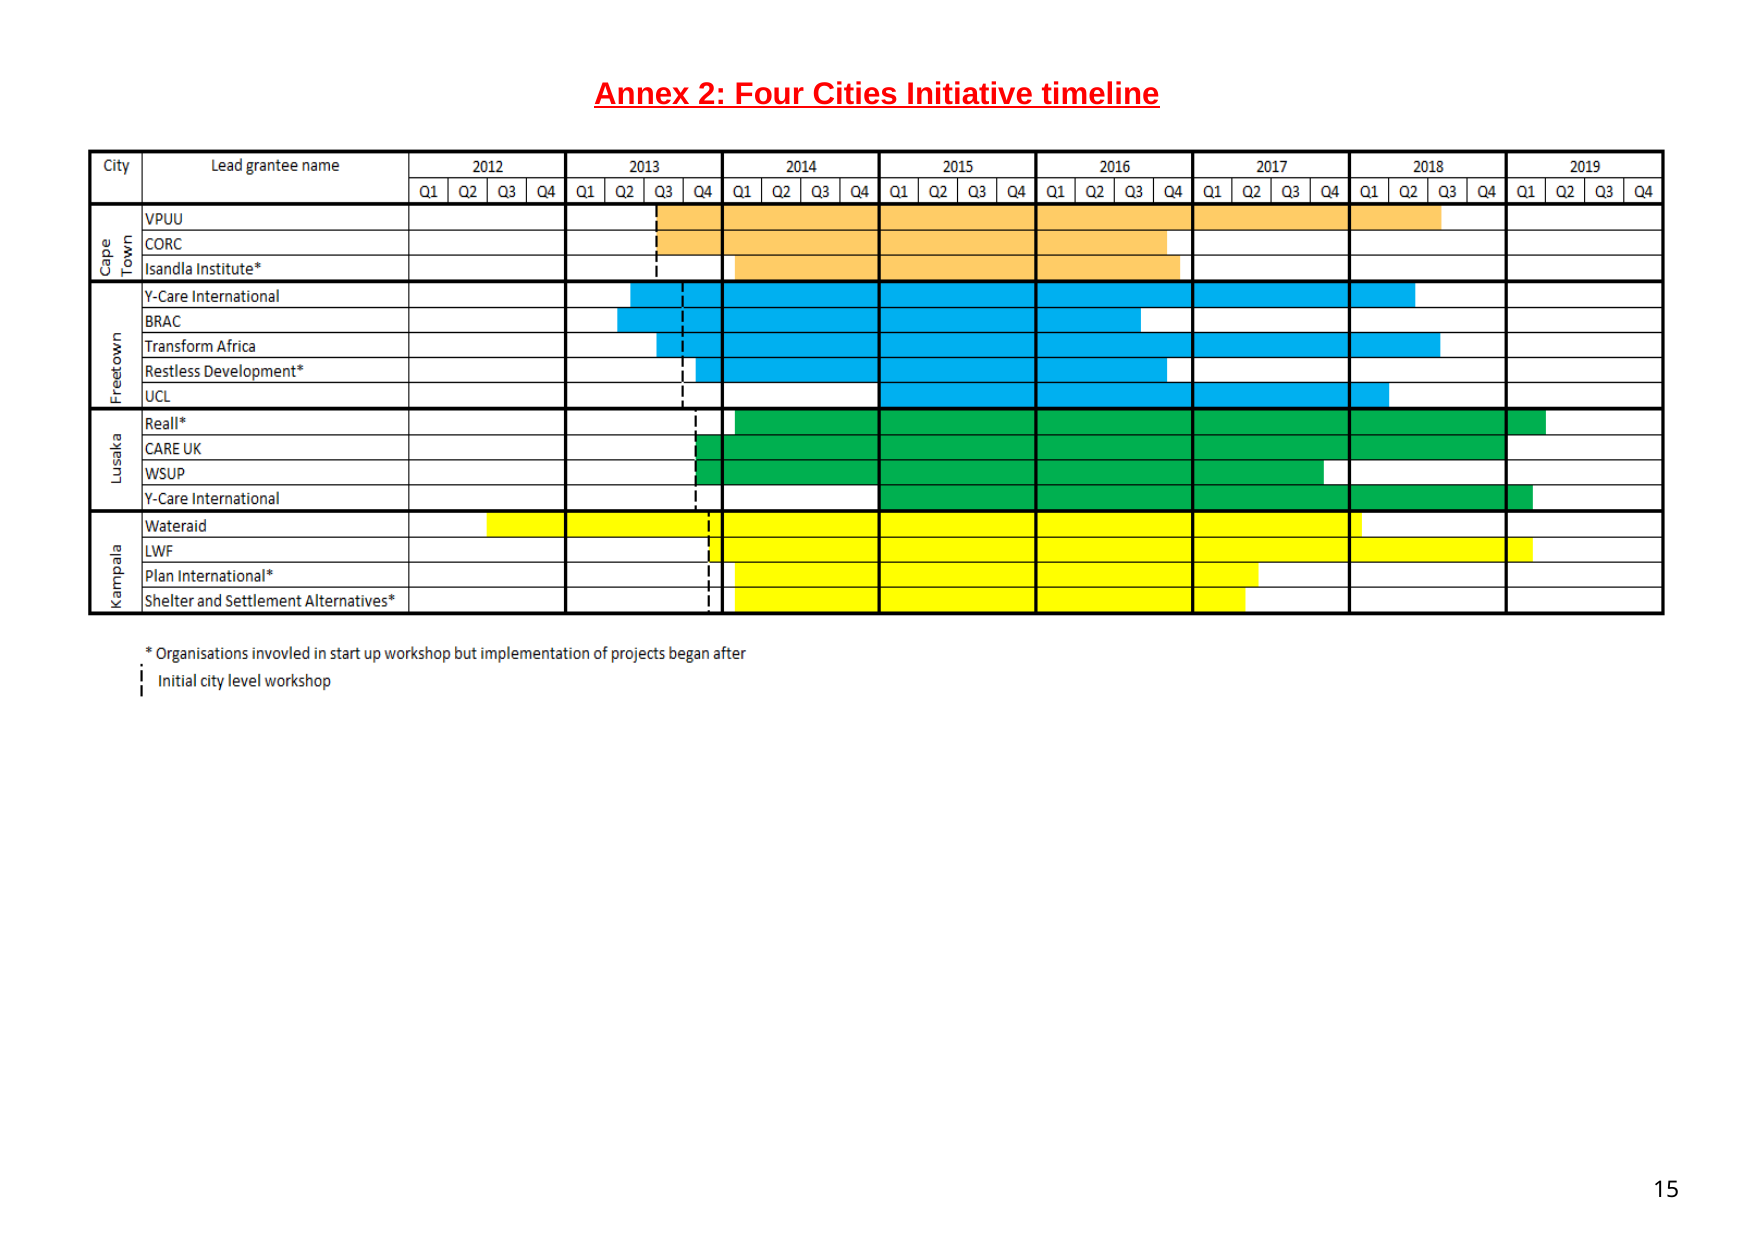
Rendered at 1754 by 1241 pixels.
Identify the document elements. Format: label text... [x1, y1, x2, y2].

picture [85, 146, 1669, 699]
title Annex 2: Four Cities Initiative timeline [75, 75, 1679, 111]
